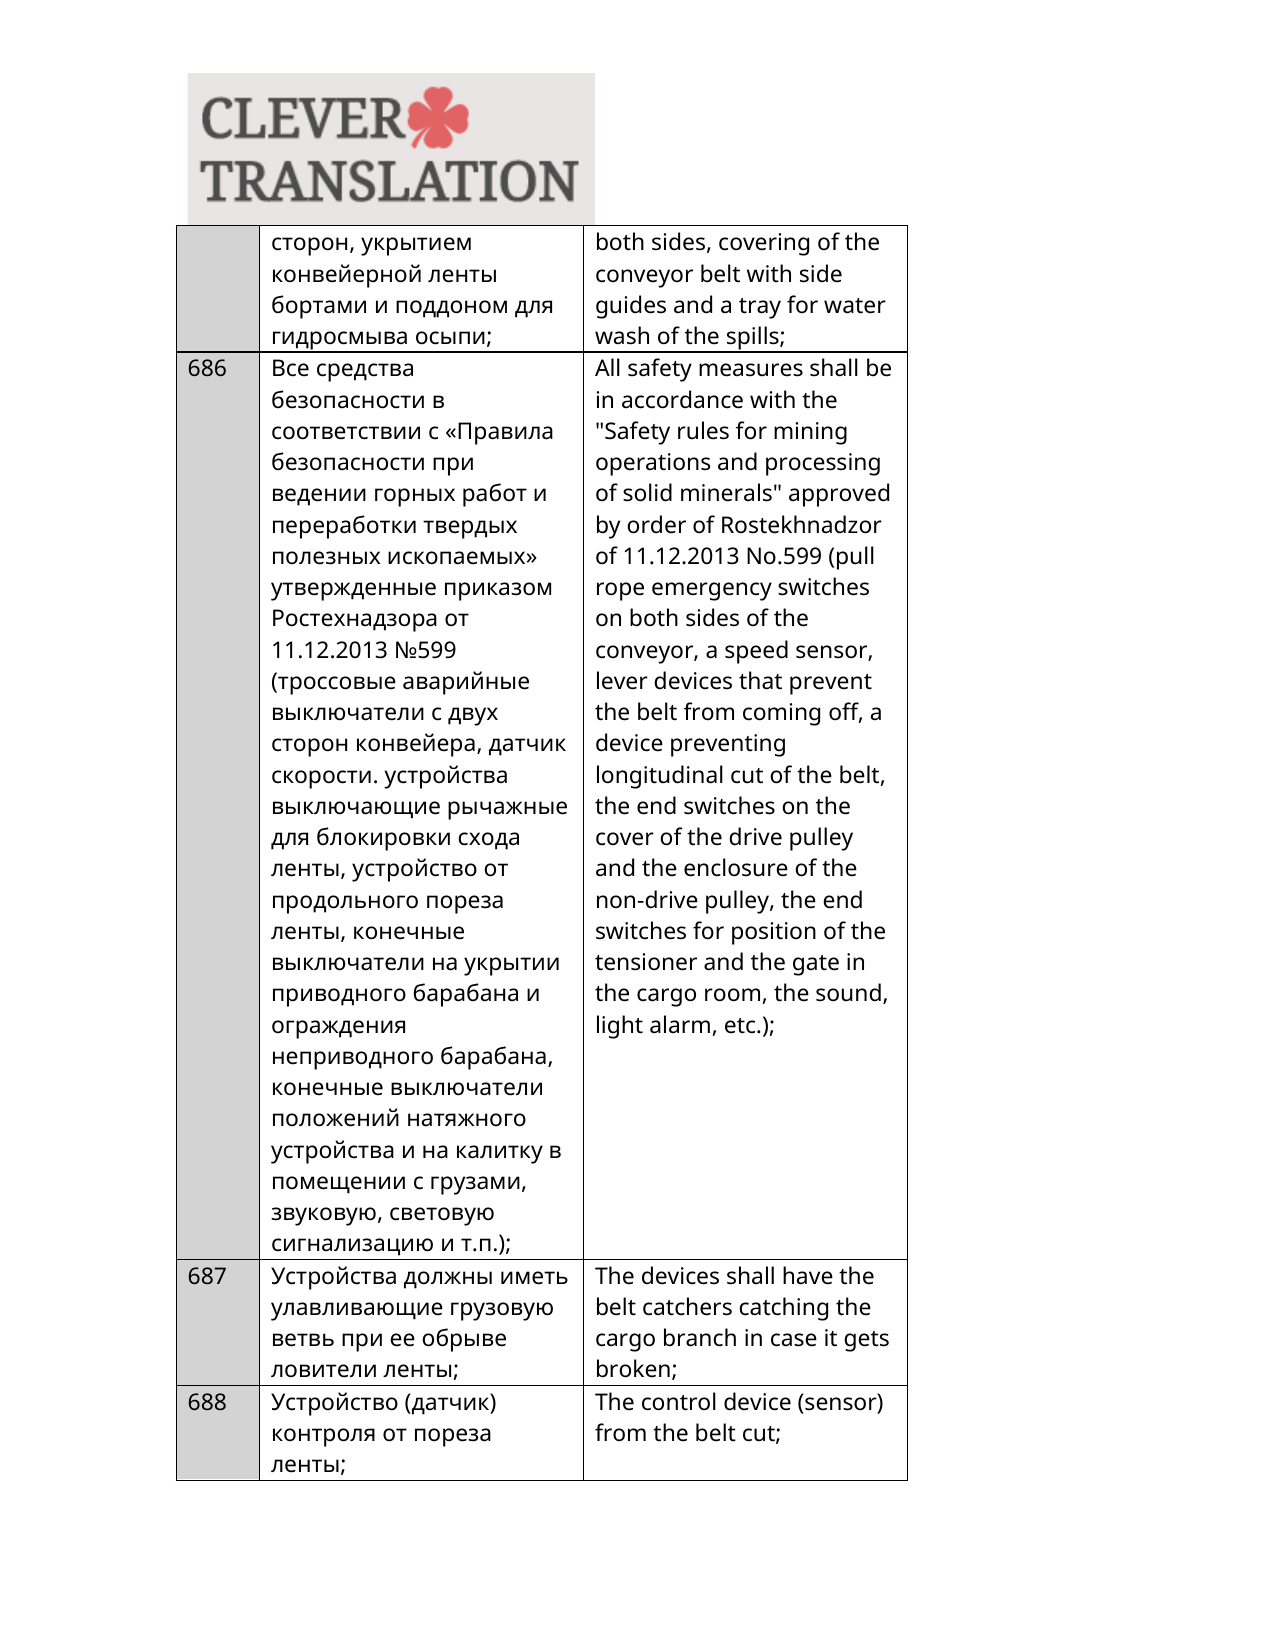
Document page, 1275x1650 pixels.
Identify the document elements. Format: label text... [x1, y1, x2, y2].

table_cell All safety measures shall be in accordance with the "Safety rules for mining operations and processing of solid minerals" approved by order of Rostekhnadzor of 11.12.2013 No.599 (pull rope emergency switches on both sides of the conveyor, a speed sensor, lever devices that prevent the belt from coming off, a device preventing longitudinal cut of the belt, the end switches on the cover of the drive pulley and the enclosure of the non-drive pulley, the end switches for position of the tensioner and the gate in the cargo room, the sound, light alarm, etc.); [584, 353, 907, 1259]
table_cell 688 [177, 1386, 259, 1479]
table_cell The devices shall have the belt catchers catching the cargo branch in case it gets broken; [584, 1260, 907, 1385]
table_cell Устройства должны иметь улавливающие грузовую ветвь при ее обрыве ловители ленты; [260, 1260, 583, 1385]
picture [187, 73, 596, 225]
table_cell 685 [177, 226, 259, 351]
table_cell 687 [177, 1260, 259, 1385]
table_cell Устройство (датчик) контроля от пореза ленты; [260, 1386, 583, 1479]
table_cell Все средства безопасности в соответствии с «Правила безопасности при ведении горных работ и переработки твердых полезных ископаемых» утвержденные приказом Ростехнадзора от 11.12.2013 №599 (троссовые аварийные выключатели с двух сторон конвейера, датчик скорости. устройства выключающие рычажные для блокировки схода ленты, устройство от продольного пореза ленты, конечные выключатели на укрытии приводного барабана и ограждения неприводного барабана, конечные выключатели положений натяжного устройства и на калитку в помещении с грузами, звуковую, световую сигнализацию и т.п.); [260, 353, 583, 1259]
table_cell 686 [177, 353, 259, 1259]
table_cell The control device (sensor) from the belt cut; [584, 1386, 907, 1479]
